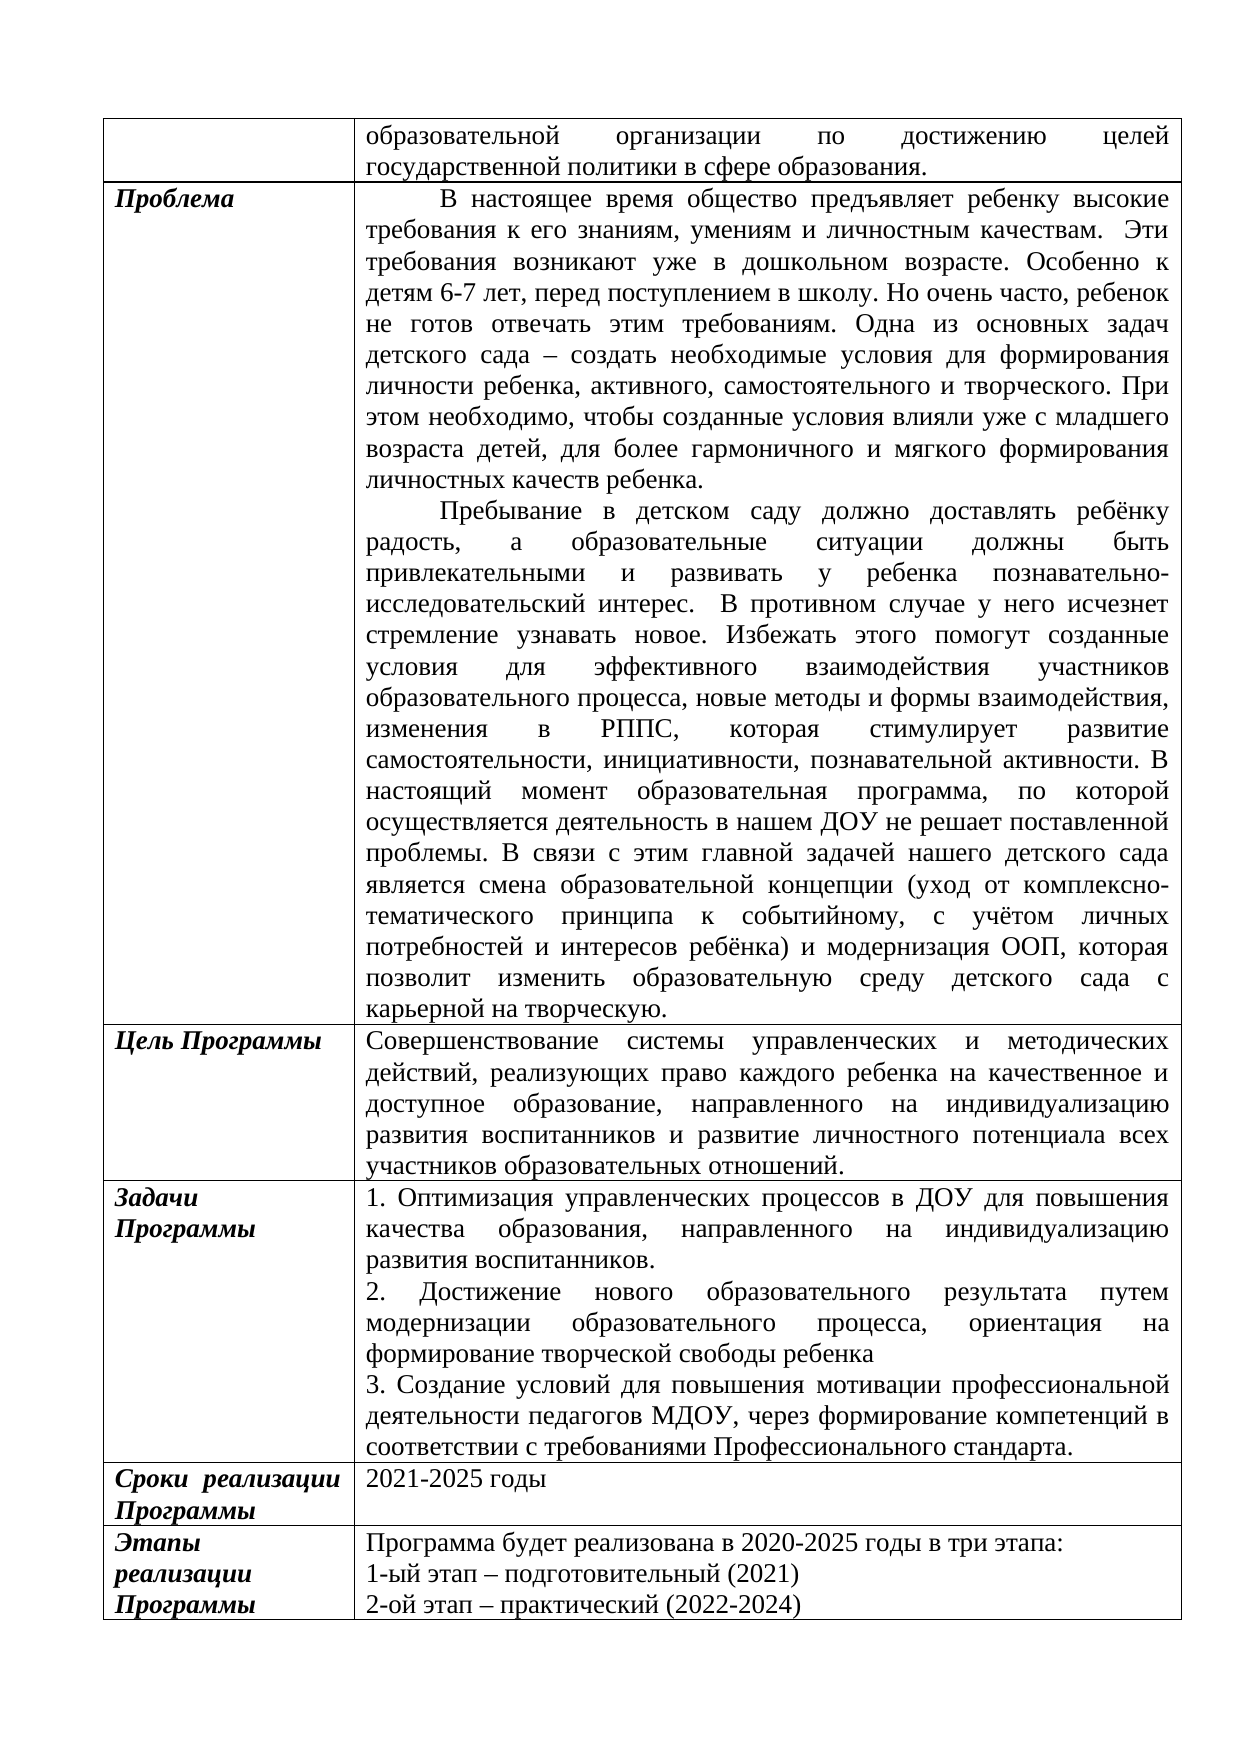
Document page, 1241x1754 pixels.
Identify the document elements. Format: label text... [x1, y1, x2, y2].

table_cell Проблема [104, 183, 354, 1023]
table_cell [104, 1526, 354, 1619]
table_cell Сроки реализации Программы [104, 1463, 354, 1525]
table_cell 2021-2025 годы [355, 1463, 1181, 1525]
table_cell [355, 1526, 1181, 1619]
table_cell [355, 119, 1181, 181]
table_cell 1. Оптимизация управленческих процессов в ДОУ для повышения качества образования, направленного на индивидуализацию развития воспитанников. 2. Достижение нового образовательного результата путем модернизации образовательного процесса, ориентация на формирование творческой свободы ребенка 3. Создание условий для повышения мотивации профессиональной деятельности педагогов МДОУ, через формирование компетенций в соответствии с требованиями Профессионального стандарта. [355, 1181, 1181, 1462]
table_cell Цель Программы [104, 1025, 354, 1180]
table_cell Задачи Программы [104, 1181, 354, 1462]
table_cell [104, 119, 354, 181]
table_cell В настоящее время общество предъявляет ребенку высокие требования к его знаниям, умениям и личностным качествам. Эти требования возникают уже в дошкольном возрасте. Особенно к детям 6-7 лет, перед поступлением в школу. Но очень часто, ребенок не готов отвечать этим требованиям. Одна из основных задач детского сада – создать необходимые условия для формирования личности ребенка, активного, самостоятельного и творческого. При этом необходимо, чтобы созданные условия влияли уже с младшего возраста детей, для более гармоничного и мягкого формирования личностных качеств ребенка. Пребывание в детском саду должно доставлять ребёнку радость, а образовательные ситуации должны быть привлекательными и развивать у ребенка познавательно-исследовательский интерес. В противном случае у него исчезнет стремление узнавать новое. Избежать этого помогут созданные условия для эффективного взаимодействия участников образовательного процесса, новые методы и формы взаимодействия, изменения в РППС, которая стимулирует развитие самостоятельности, инициативности, познавательной активности. В настоящий момент образовательная программа, по которой осуществляется деятельность в нашем ДОУ не решает поставленной проблемы. В связи с этим главной задачей нашего детского сада является смена образовательной концепции (уход от комплексно-тематического принципа к событийному, с учётом личных потребностей и интересов ребёнка) и модернизация ООП, которая позволит изменить образовательную среду детского сада с карьерной на творческую. [355, 183, 1181, 1023]
table_cell Совершенствование системы управленческих и методических действий, реализующих право каждого ребенка на качественное и доступное образование, направленного на индивидуализацию развития воспитанников и развитие личностного потенциала всех участников образовательных отношений. [355, 1025, 1181, 1180]
